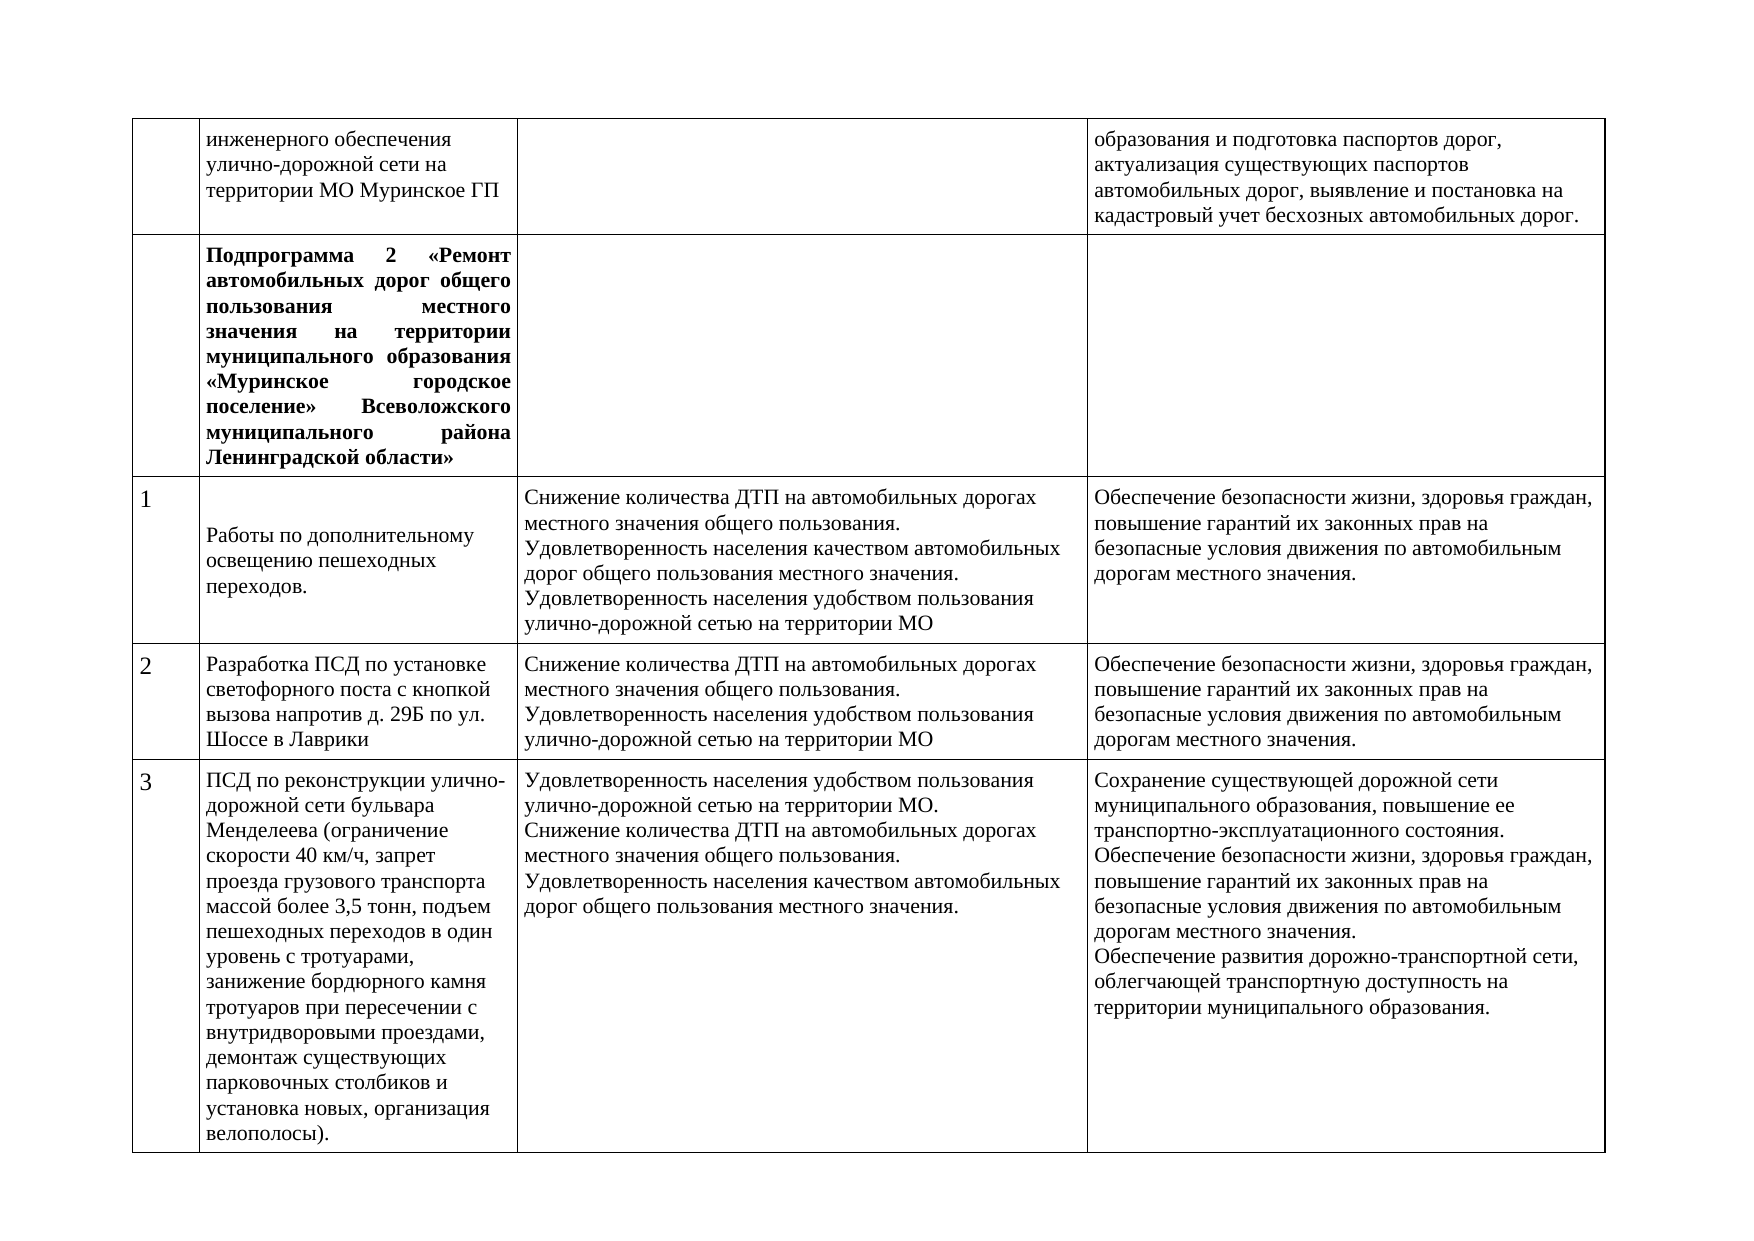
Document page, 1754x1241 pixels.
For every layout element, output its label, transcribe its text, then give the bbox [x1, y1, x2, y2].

table_cell 3 [133, 760, 199, 1152]
table_cell Работы по дополнительному освещению пешеходных переходов. [200, 477, 517, 643]
table_cell Обеспечение безопасности жизни, здоровья граждан, повышение гарантий их законных прав на безопасные условия движения по автомобильным дорогам местного значения. [1088, 644, 1604, 759]
table_cell 1 [133, 477, 199, 643]
table_cell Снижение количества ДТП на автомобильных дорогах местного значения общего пользования. Удовлетворенность населения качеством автомобильных дорог общего пользования местного значения. Удовлетворенность населения удобством пользования улично-дорожной сетью на территории МО [518, 477, 1087, 643]
table_cell Подпрограмма 2 «Ремонт автомобильных дорог общего пользования местного значения на территории муниципального образования «Муринское городское поселение» Всеволожского муниципального района Ленинградской области» [200, 235, 517, 476]
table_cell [200, 119, 517, 234]
table_cell 2. [133, 119, 199, 234]
table_cell [518, 235, 1087, 476]
table_cell Обеспечение безопасности жизни, здоровья граждан, повышение гарантий их законных прав на безопасные условия движения по автомобильным дорогам местного значения. [1088, 477, 1604, 643]
table_cell [133, 235, 199, 476]
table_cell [1088, 119, 1604, 234]
table_cell ПСД по реконструкции улично-дорожной сети бульвара Менделеева (ограничение скорости 40 км/ч, запрет проезда грузового транспорта массой более 3,5 тонн, подъем пешеходных переходов в один уровень с тротуарами, занижение бордюрного камня тротуаров при пересечении с внутридворовыми проездами, демонтаж существующих парковочных столбиков и установка новых, организация велополосы). [200, 760, 517, 1152]
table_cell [518, 119, 1087, 234]
table_cell Сохранение существующей дорожной сети муниципального образования, повышение ее транспортно-эксплуатационного состояния. Обеспечение безопасности жизни, здоровья граждан, повышение гарантий их законных прав на безопасные условия движения по автомобильным дорогам местного значения. Обеспечение развития дорожно-транспортной сети, облегчающей транспортную доступность на территории муниципального образования. [1088, 760, 1604, 1152]
table_cell Разработка ПСД по установке светофорного поста с кнопкой вызова напротив д. 29Б по ул. Шоссе в Лаврики [200, 644, 517, 759]
table_cell Снижение количества ДТП на автомобильных дорогах местного значения общего пользования. Удовлетворенность населения удобством пользования улично-дорожной сетью на территории МО [518, 644, 1087, 759]
table_cell [1088, 235, 1604, 476]
table_cell Удовлетворенность населения удобством пользования улично-дорожной сетью на территории МО. Снижение количества ДТП на автомобильных дорогах местного значения общего пользования. Удовлетворенность населения качеством автомобильных дорог общего пользования местного значения. [518, 760, 1087, 1152]
table_cell 2 [133, 644, 199, 759]
